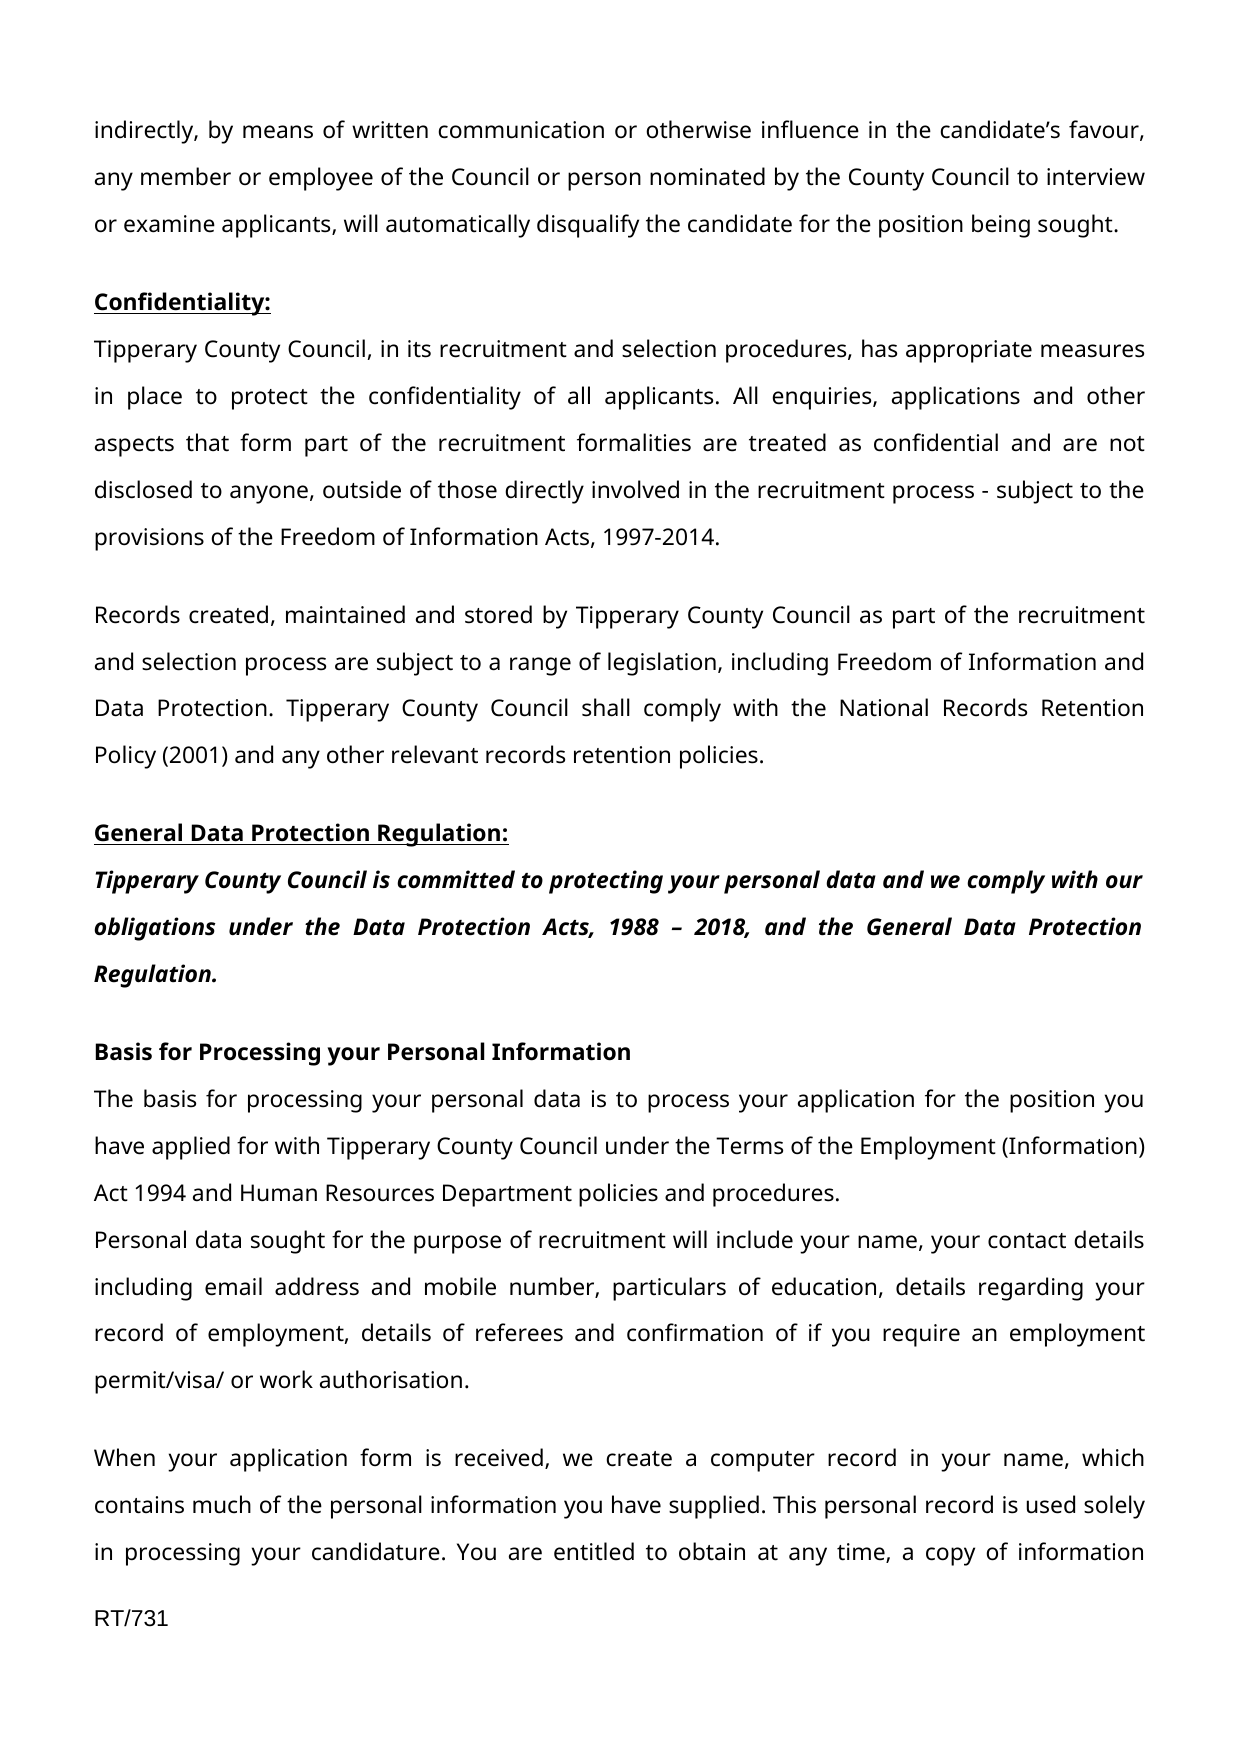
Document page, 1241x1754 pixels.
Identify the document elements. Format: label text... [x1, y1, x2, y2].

text The basis for processing your personal data is to process your application for the position you have applied for with Tipperary County Council under the Terms of the Employment (Information) Act 1994 and Human Resources Department policies and procedures. [94, 1083, 1146, 1208]
text Tipperary County Council, in its recruitment and selection procedures, has appropriate measures in place to protect the confidentiality of all applicants. All enquiries, applications and other aspects that form part of the recruitment formalities are treated as confidential and are not disclosed to anyone, outside of those directly involved in the recruitment process - subject to the provisions of the Freedom of Information Acts, 1997-2014. [94, 333, 1146, 552]
text Tipperary County Council is committed to protecting your personal data and we comply with our obligations under the Data Protection Acts, 1988 – 2018, and the General Data Protection Regulation. [94, 864, 1146, 989]
text Records created, maintained and stored by Tipperary County Council as part of the recruitment and selection process are subject to a range of legislation, including Freedom of Information and Data Protection. Tipperary County Council shall comply with the National Records Retention Policy (2001) and any other relevant records retention policies. [94, 599, 1146, 771]
text General Data Protection Regulation: [94, 817, 1146, 849]
text Confidentiality: [94, 286, 1146, 317]
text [94, 114, 1146, 239]
text Personal data sought for the purpose of recruitment will include your name, your contact details including email address and mobile number, particulars of education, details regarding your record of employment, details of referees and confirmation of if you require an employment permit/visa/ or work authorisation. [94, 1224, 1146, 1396]
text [94, 1442, 1146, 1567]
text Basis for Processing your Personal Information [94, 1036, 1146, 1067]
